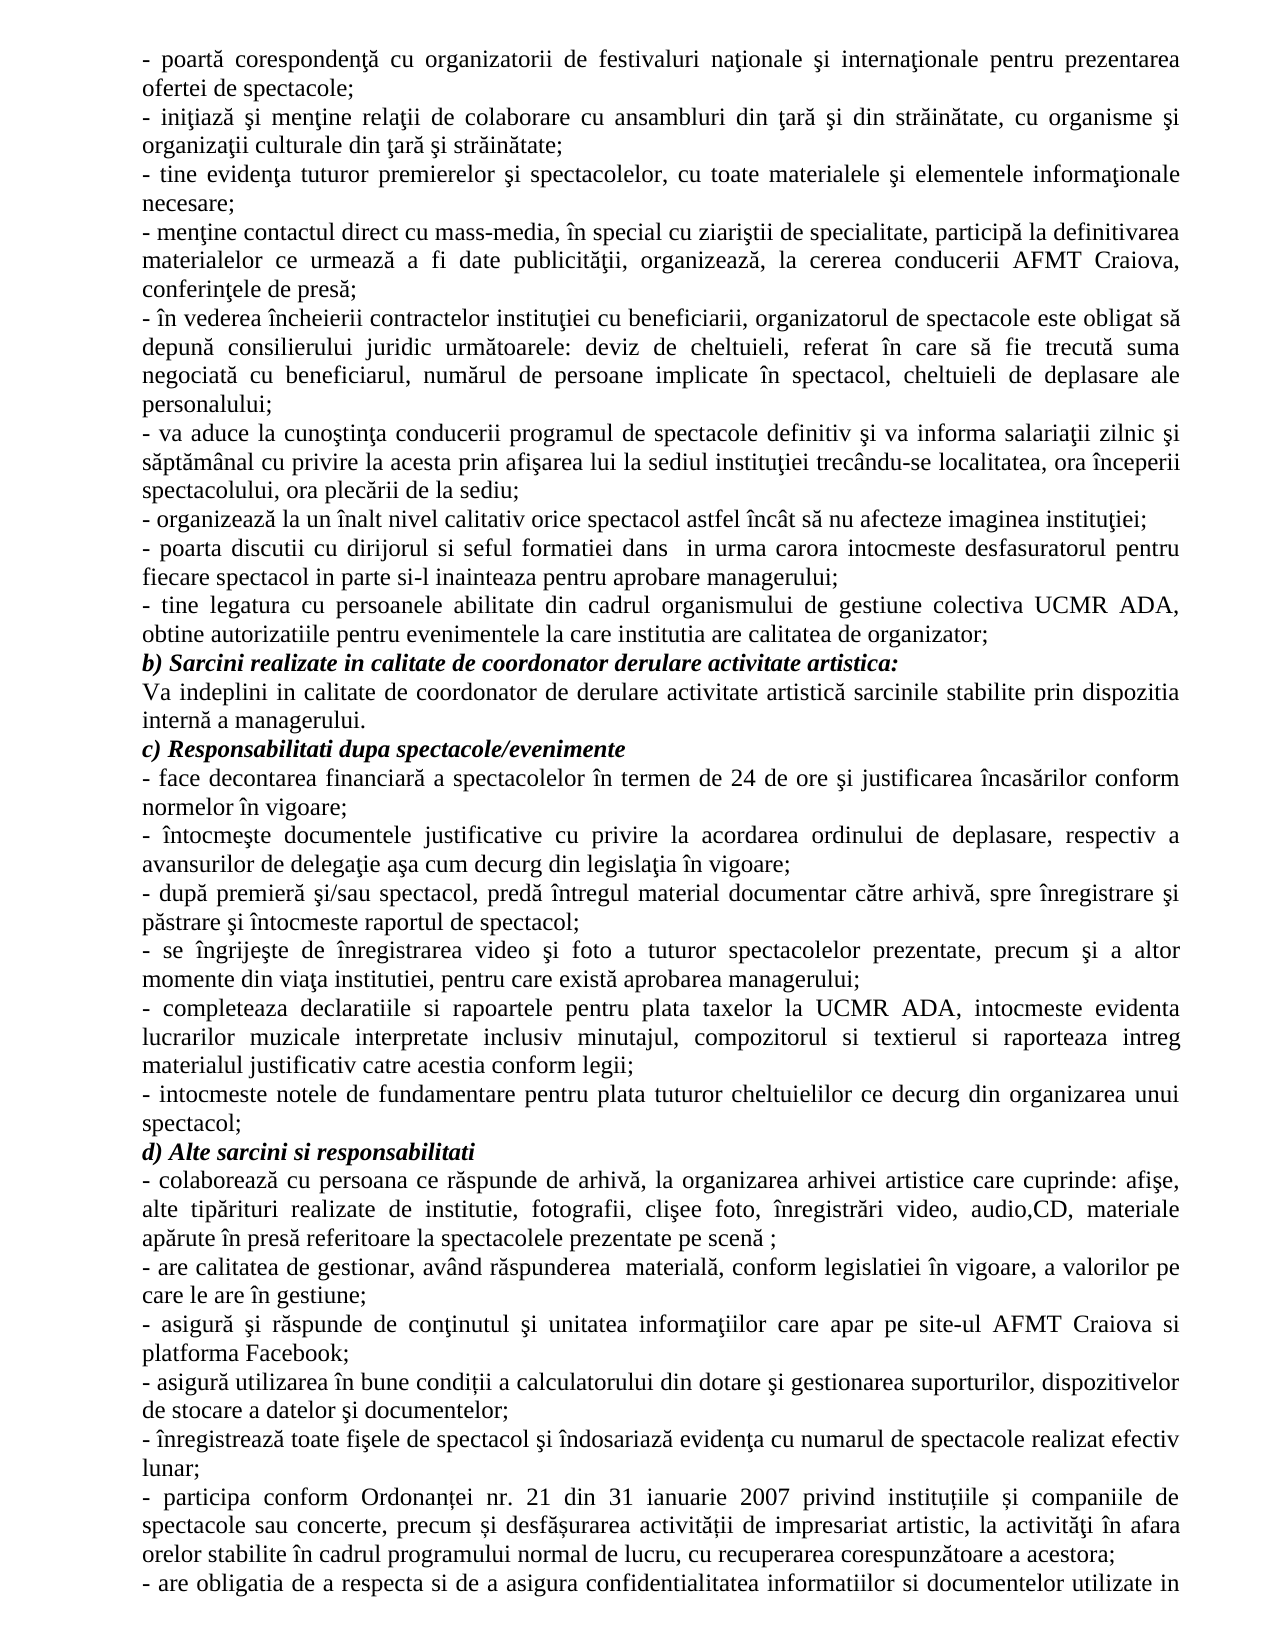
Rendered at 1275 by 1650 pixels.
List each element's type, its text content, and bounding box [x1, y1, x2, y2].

text - întocmeşte documentele justificative cu privire la acordarea ordinului de deplasare, respectiv a avansurilor de delegaţie aşa cum decurg din legislaţia în vigoare; [142, 821, 1181, 878]
text - intocmeste notele de fundamentare pentru plata tuturor cheltuielilor ce decurg din organizarea unui spectacol; [142, 1079, 1181, 1137]
text - organizează la un înalt nivel calitativ orice spectacol astfel încât să nu afecteze imaginea instituţiei; [142, 504, 1181, 533]
text c) Responsabilitati dupa spectacole/evenimente [142, 734, 1181, 763]
text b) Sarcini realizate in calitate de coordonator derulare activitate artistica: [142, 648, 1181, 677]
text - după premieră şi/sau spectacol, predă întregul material documentar către arhivă, spre înregistrare şi păstrare şi întocmeste raportul de spectacol; [142, 878, 1181, 936]
text - asigură şi răspunde de conţinutul şi unitatea informaţiilor care apar pe site-ul AFMT Craiova si platforma Facebook; [142, 1309, 1181, 1367]
text - poartă corespondenţă cu organizatorii de festivaluri naţionale şi internaţionale pentru prezentarea ofertei de spectacole; [142, 44, 1181, 102]
text - asigură utilizarea în bune condiții a calculatorului din dotare şi gestionarea suporturilor, dispozitivelor de stocare a datelor şi documentelor; [142, 1367, 1181, 1424]
text - se îngrijeşte de înregistrarea video şi foto a tuturor spectacolelor prezentate, precum şi a altor momente din viaţa institutiei, pentru care există aprobarea managerului; [142, 936, 1181, 993]
text Va indeplini in calitate de coordonator de derulare activitate artistică sarcinile stabilite prin dispozitia internă a managerului. [142, 677, 1181, 734]
text d) Alte sarcini si responsabilitati [142, 1137, 1181, 1166]
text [142, 1568, 1181, 1597]
text - în vederea încheierii contractelor instituţiei cu beneficiarii, organizatorul de spectacole este obligat să depună consilierului juridic următoarele: deviz de cheltuieli, referat în care să fie trecută suma negociată cu beneficiarul, numărul de persoane implicate în spectacol, cheltuieli de deplasare ale personalului; [142, 303, 1181, 418]
text - va aduce la cunoştinţa conducerii programul de spectacole definitiv şi va informa salariaţii zilnic şi săptămânal cu privire la acesta prin afişarea lui la sediul instituţiei trecându-se localitatea, ora începerii spectacolului, ora plecării de la sediu; [142, 418, 1181, 504]
text - colaborează cu persoana ce răspunde de arhivă, la organizarea arhivei artistice care cuprinde: afişe, alte tipărituri realizate de institutie, fotografii, clişee foto, înregistrări video, audio,CD, materiale apărute în presă referitoare la spectacolele prezentate pe scenă ; [142, 1166, 1181, 1252]
text - tine evidenţa tuturor premierelor şi spectacolelor, cu toate materialele şi elementele informaţionale necesare; [142, 159, 1181, 217]
text - participa conform Ordonanței nr. 21 din 31 ianuarie 2007 privind instituțiile și companiile de spectacole sau concerte, precum și desfășurarea activității de impresariat artistic, la activităţi în afara orelor stabilite în cadrul programului normal de lucru, cu recuperarea corespunzătoare a acestora; [142, 1482, 1181, 1568]
text - iniţiază şi menţine relaţii de colaborare cu ansambluri din ţară şi din străinătate, cu organisme şi organizaţii culturale din ţară şi străinătate; [142, 102, 1181, 159]
text - menţine contactul direct cu mass-media, în special cu ziariştii de specialitate, participă la definitivarea materialelor ce urmează a fi date publicităţii, organizează, la cererea conducerii AFMT Craiova, conferinţele de presă; [142, 217, 1181, 303]
text - tine legatura cu persoanele abilitate din cadrul organismului de gestiune colectiva UCMR ADA, obtine autorizatiile pentru evenimentele la care institutia are calitatea de organizator; [142, 591, 1181, 648]
text - face decontarea financiară a spectacolelor în termen de 24 de ore şi justificarea încasărilor conform normelor în vigoare; [142, 763, 1181, 821]
text - poarta discutii cu dirijorul si seful formatiei dans in urma carora intocmeste desfasuratorul pentru fiecare spectacol in parte si-l inainteaza pentru aprobare managerului; [142, 533, 1181, 591]
text - înregistrează toate fişele de spectacol şi îndosariază evidenţa cu numarul de spectacole realizat efectiv lunar; [142, 1424, 1181, 1482]
text - completeaza declaratiile si rapoartele pentru plata taxelor la UCMR ADA, intocmeste evidenta lucrarilor muzicale interpretate inclusiv minutajul, compozitorul si textierul si raporteaza intreg materialul justificativ catre acestia conform legii; [142, 993, 1181, 1079]
text - are calitatea de gestionar, având răspunderea materială, conform legislatiei în vigoare, a valorilor pe care le are în gestiune; [142, 1252, 1181, 1309]
